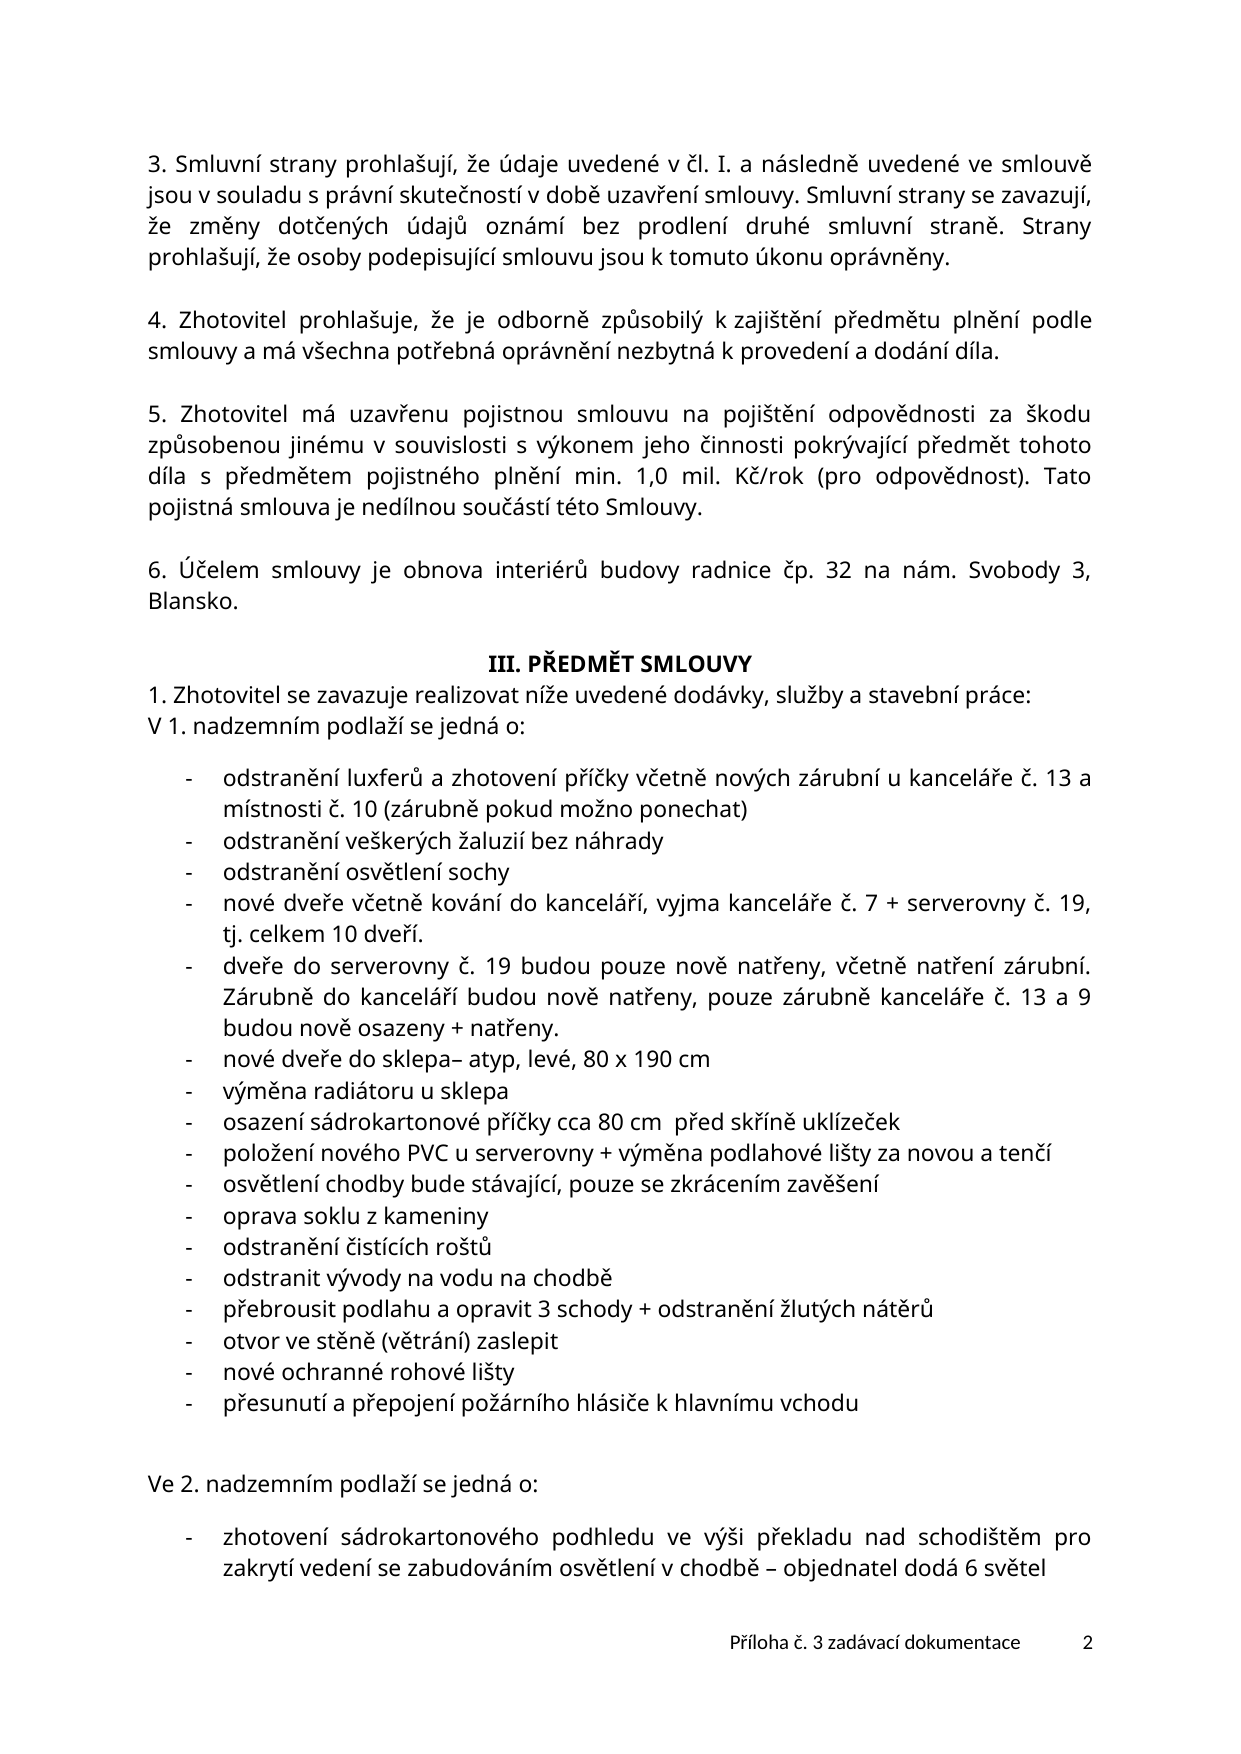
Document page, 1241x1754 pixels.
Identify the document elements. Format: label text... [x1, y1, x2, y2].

list oprava soklu z kameniny [185, 1200, 1093, 1231]
text 6. Účelem smlouvy je obnova interiérů budovy radnice čp. 32 na nám. Svobody 3, Blansko. [148, 554, 1093, 616]
list nové dveře do sklepa– atyp, levé, 80 x 190 cm [185, 1043, 1093, 1075]
list výměna radiátoru u sklepa [185, 1075, 1093, 1106]
list osvětlení chodby bude stávající, pouze se zkrácením zavěšení [185, 1168, 1093, 1200]
list osazení sádrokartonové příčky cca 80 cm před skříně uklízeček [185, 1106, 1093, 1137]
list přesunutí a přepojení požárního hlásiče k hlavnímu vchodu [185, 1387, 1093, 1418]
list nové dveře včetně kování do kanceláří, vyjma kanceláře č. 7 + serverovny č. 19, tj. celkem 10 dveří. [185, 887, 1093, 950]
list odstranění čistících roštů [185, 1231, 1093, 1262]
text 4. Zhotovitel prohlašuje, že je odborně způsobilý k zajištění předmětu plnění podle smlouvy a má všechna potřebná oprávnění nezbytná k provedení a dodání díla. [148, 304, 1093, 366]
text 5. Zhotovitel má uzavřenu pojistnou smlouvu na pojištění odpovědnosti za škodu způsobenou jinému v souvislosti s výkonem jeho činnosti pokrývající předmět tohoto díla s předmětem pojistného plnění min. 1,0 mil. Kč/rok (pro odpovědnost). Tato pojistná smlouva je nedílnou součástí této Smlouvy. [148, 398, 1093, 523]
list zhotovení sádrokartonového podhledu ve výši překladu nad schodištěm pro zakrytí vedení se zabudováním osvětlení v chodbě – objednatel dodá 6 světel [185, 1521, 1093, 1583]
list nové ochranné rohové lišty [185, 1356, 1093, 1387]
text 3. Smluvní strany prohlašují, že údaje uvedené v čl. I. a následně uvedené ve smlouvě jsou v souladu s právní skutečností v době uzavření smlouvy. Smluvní strany se zavazují, že změny dotčených údajů oznámí bez prodlení druhé smluvní straně. Strany prohlašují, že osoby podepisující smlouvu jsou k tomuto úkonu oprávněny. [148, 148, 1093, 273]
text Ve 2. nadzemním podlaží se jedná o: [148, 1468, 1093, 1500]
list položení nového PVC u serverovny + výměna podlahové lišty za novou a tenčí [185, 1137, 1093, 1168]
text III. PŘEDMĚT SMLOUVY [148, 648, 1093, 679]
list odstranění veškerých žaluzií bez náhrady [185, 825, 1093, 856]
text V 1. nadzemním podlaží se jedná o: [148, 710, 1093, 741]
list dveře do serverovny č. 19 budou pouze nově natřeny, včetně natření zárubní. Zárubně do kanceláří budou nově natřeny, pouze zárubně kanceláře č. 13 a 9 budou nově osazeny + natřeny. [185, 950, 1093, 1043]
list odstranění luxferů a zhotovení příčky včetně nových zárubní u kanceláře č. 13 a místnosti č. 10 (zárubně pokud možno ponechat) [185, 762, 1093, 825]
text 1. Zhotovitel se zavazuje realizovat níže uvedené dodávky, služby a stavební práce: [148, 679, 1093, 710]
list odstranit vývody na vodu na chodbě [185, 1262, 1093, 1293]
list otvor ve stěně (větrání) zaslepit [185, 1325, 1093, 1356]
list odstranění osvětlení sochy [185, 856, 1093, 887]
list přebrousit podlahu a opravit 3 schody + odstranění žlutých nátěrů [185, 1293, 1093, 1325]
